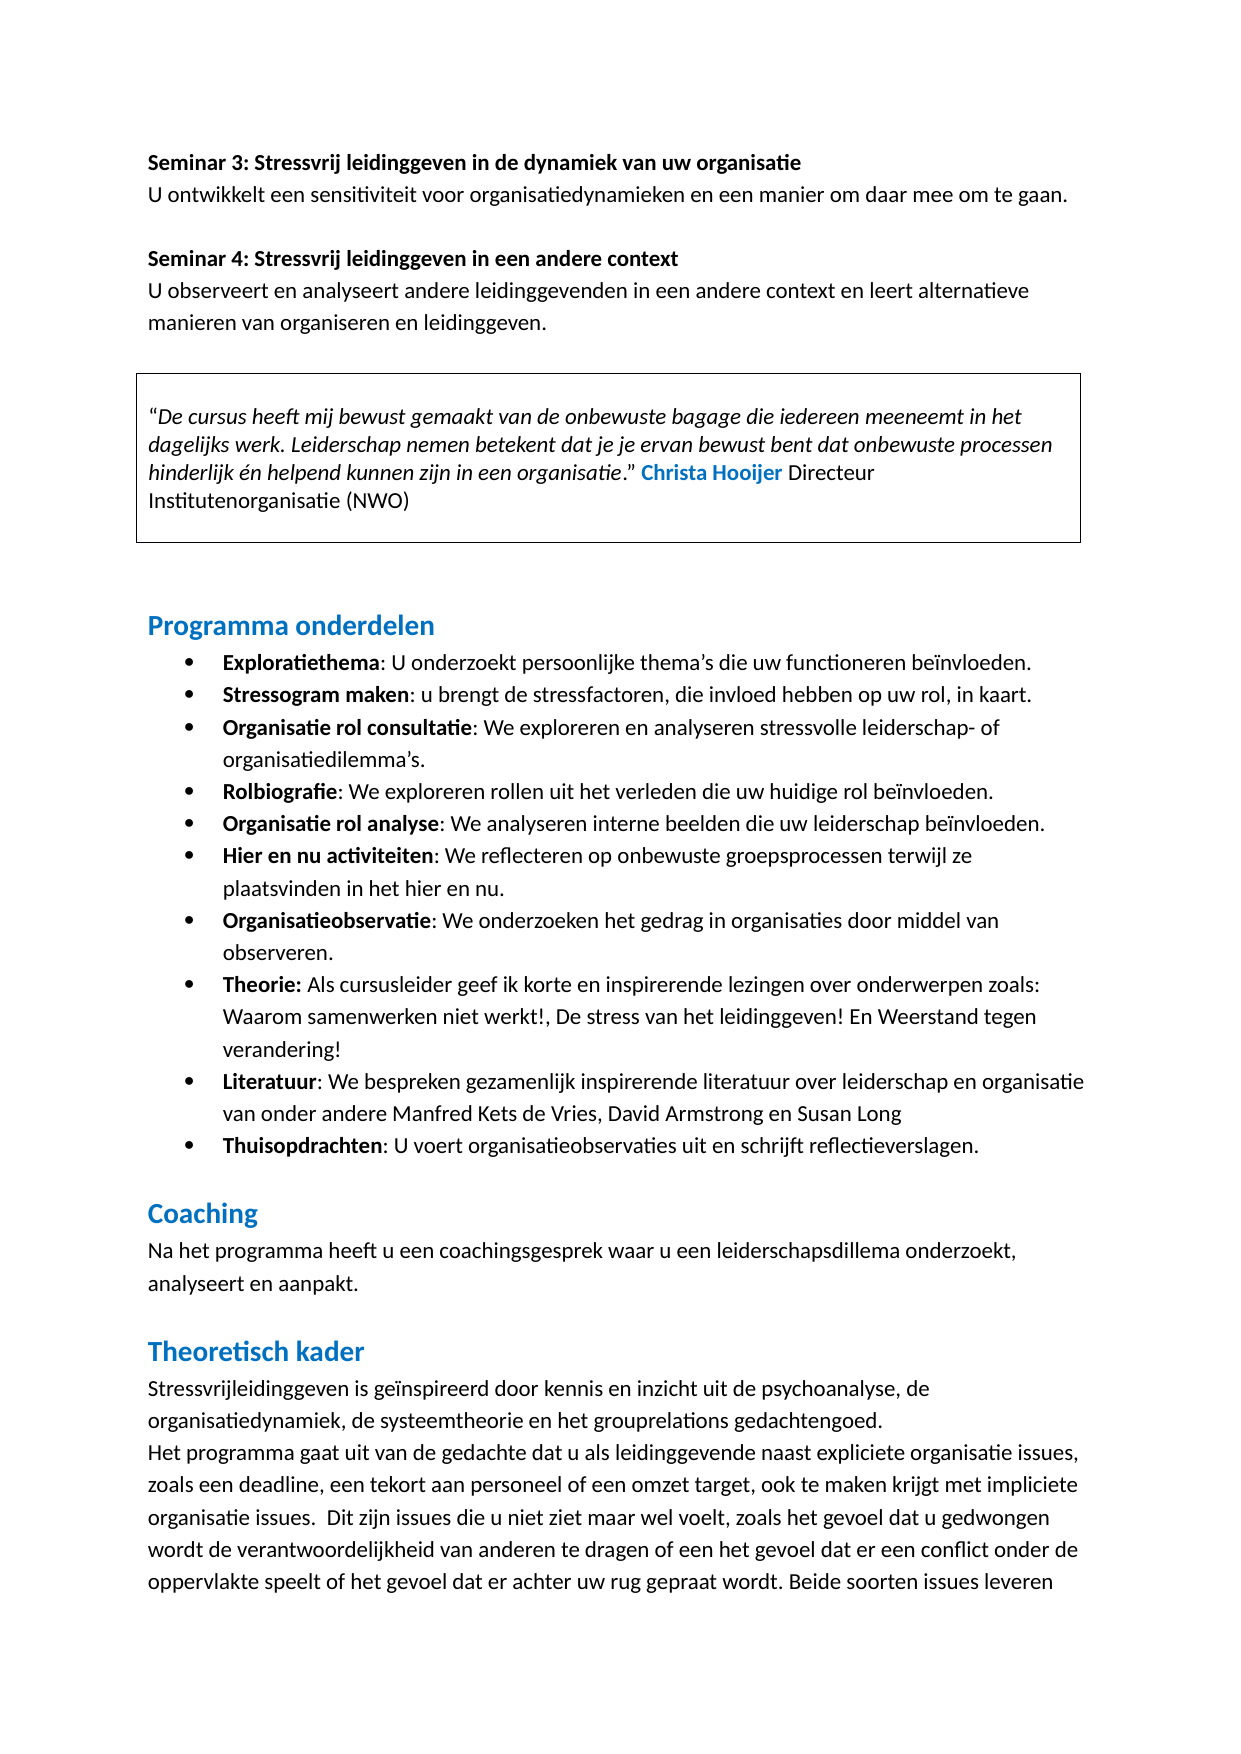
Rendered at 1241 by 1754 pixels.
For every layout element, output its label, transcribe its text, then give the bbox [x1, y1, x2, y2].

text Coaching [148, 1196, 1093, 1231]
text U ontwikkelt een sensitiviteit voor organisatiedynamieken en een manier om daar mee om te gaan. [148, 180, 1093, 208]
text U observeert en analyseert andere leidinggevenden in een andere context en leert alternatieve manieren van organiseren en leidinggeven. [148, 276, 1093, 337]
text Programma onderdelen [148, 607, 1093, 643]
list Theorie: Als cursusleider geef ik korte en inspirerende lezingen over onderwerpen zoals: Waarom samenwerken niet werkt!, De stress van het leidinggeven! En Weerstand tegen verandering! [185, 970, 1093, 1063]
list Hier en nu activiteiten: We reflecteren op onbewuste groepsprocessen terwijl ze plaatsvinden in het hier en nu. [185, 842, 1093, 902]
list Organisatie rol consultatie: We exploreren en analyseren stressvolle leiderschap- of organisatiedilemma’s. [185, 713, 1093, 773]
text Seminar 4: Stressvrij leidinggeven in een andere context [148, 244, 1093, 272]
list Organisatieobservatie: We onderzoeken het gedrag in organisaties door middel van observeren. [185, 906, 1093, 966]
text Stressvrijleidinggeven is geïnspireerd door kennis en inzicht uit de psychoanalyse, de organisatiedynamiek, de systeemtheorie en het grouprelations gedachtengoed. [148, 1374, 1093, 1434]
text Seminar 3: Stressvrij leidinggeven in de dynamiek van uw organisatie [148, 148, 1093, 176]
list Exploratiethema: U onderzoekt persoonlijke thema’s die uw functioneren beïnvloeden. [185, 648, 1093, 676]
list Literatuur: We bespreken gezamenlijk inspirerende literatuur over leiderschap en organisatie van onder andere Manfred Kets de Vries, David Armstrong en Susan Long [185, 1067, 1093, 1127]
list Stressogram maken: u brengt de stressfactoren, die invloed hebben op uw rol, in kaart. [185, 681, 1093, 709]
list Thuisopdrachten: U voert organisatieobservaties uit en schrijft reflectieverslagen. [185, 1131, 1093, 1159]
text Na het programma heeft u een coachingsgesprek waar u een leiderschapsdillema onderzoekt, analyseert en aanpakt. [148, 1237, 1093, 1297]
list Rolbiografie: We exploreren rollen uit het verleden die uw huidige rol beïnvloeden. [185, 777, 1093, 805]
text Theoretisch kader [148, 1333, 1093, 1369]
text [148, 1438, 1093, 1595]
list Organisatie rol analyse: We analyseren interne beelden die uw leiderschap beïnvloeden. [185, 809, 1093, 837]
table_header “De cursus heeft mij bewust gemaakt van de onbewuste bagage die iedereen meeneemt in het dagelijks werk. Leiderschap nemen betekent dat je je ervan bewust bent dat onbewuste processen hinderlijk én helpend kunnen zijn in een organisatie.” Christa Hooijer Directeur Institutenorganisatie (NWO) [137, 374, 1080, 542]
